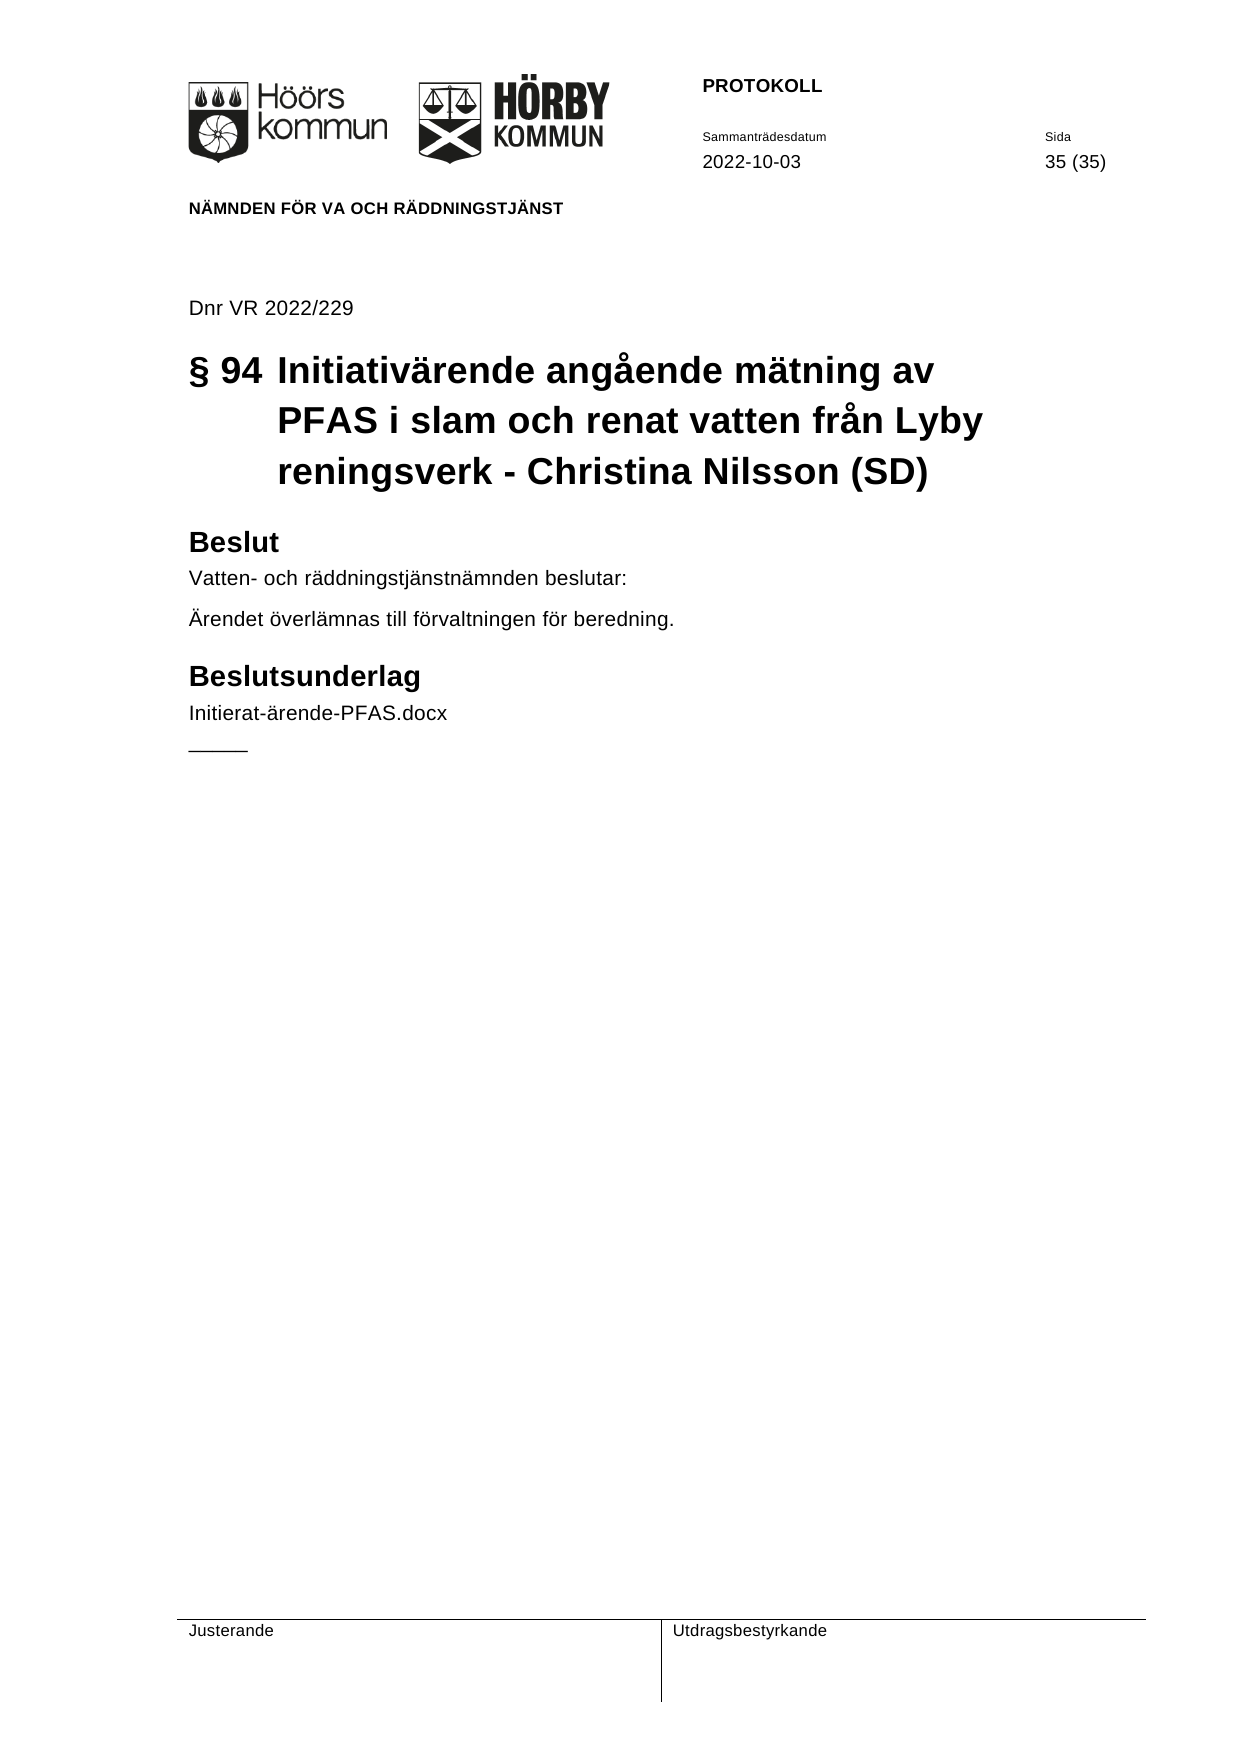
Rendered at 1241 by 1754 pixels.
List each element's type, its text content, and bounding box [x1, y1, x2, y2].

picture [418, 74, 610, 164]
picture [188, 82, 387, 163]
table_header Dnr VR 2022/229 § 94 Initiativärende angående mätning av PFAS i slam och renat vatten från Lyby reningsverk - Christina Nilsson (SD) Beslut Vatten- och räddningstjänstnämnden beslutar: Ärendet överlämnas till förvaltningen för beredning. Beslutsunderlag Initierat-ärende-PFAS.docx _____ [177, 295, 1057, 769]
